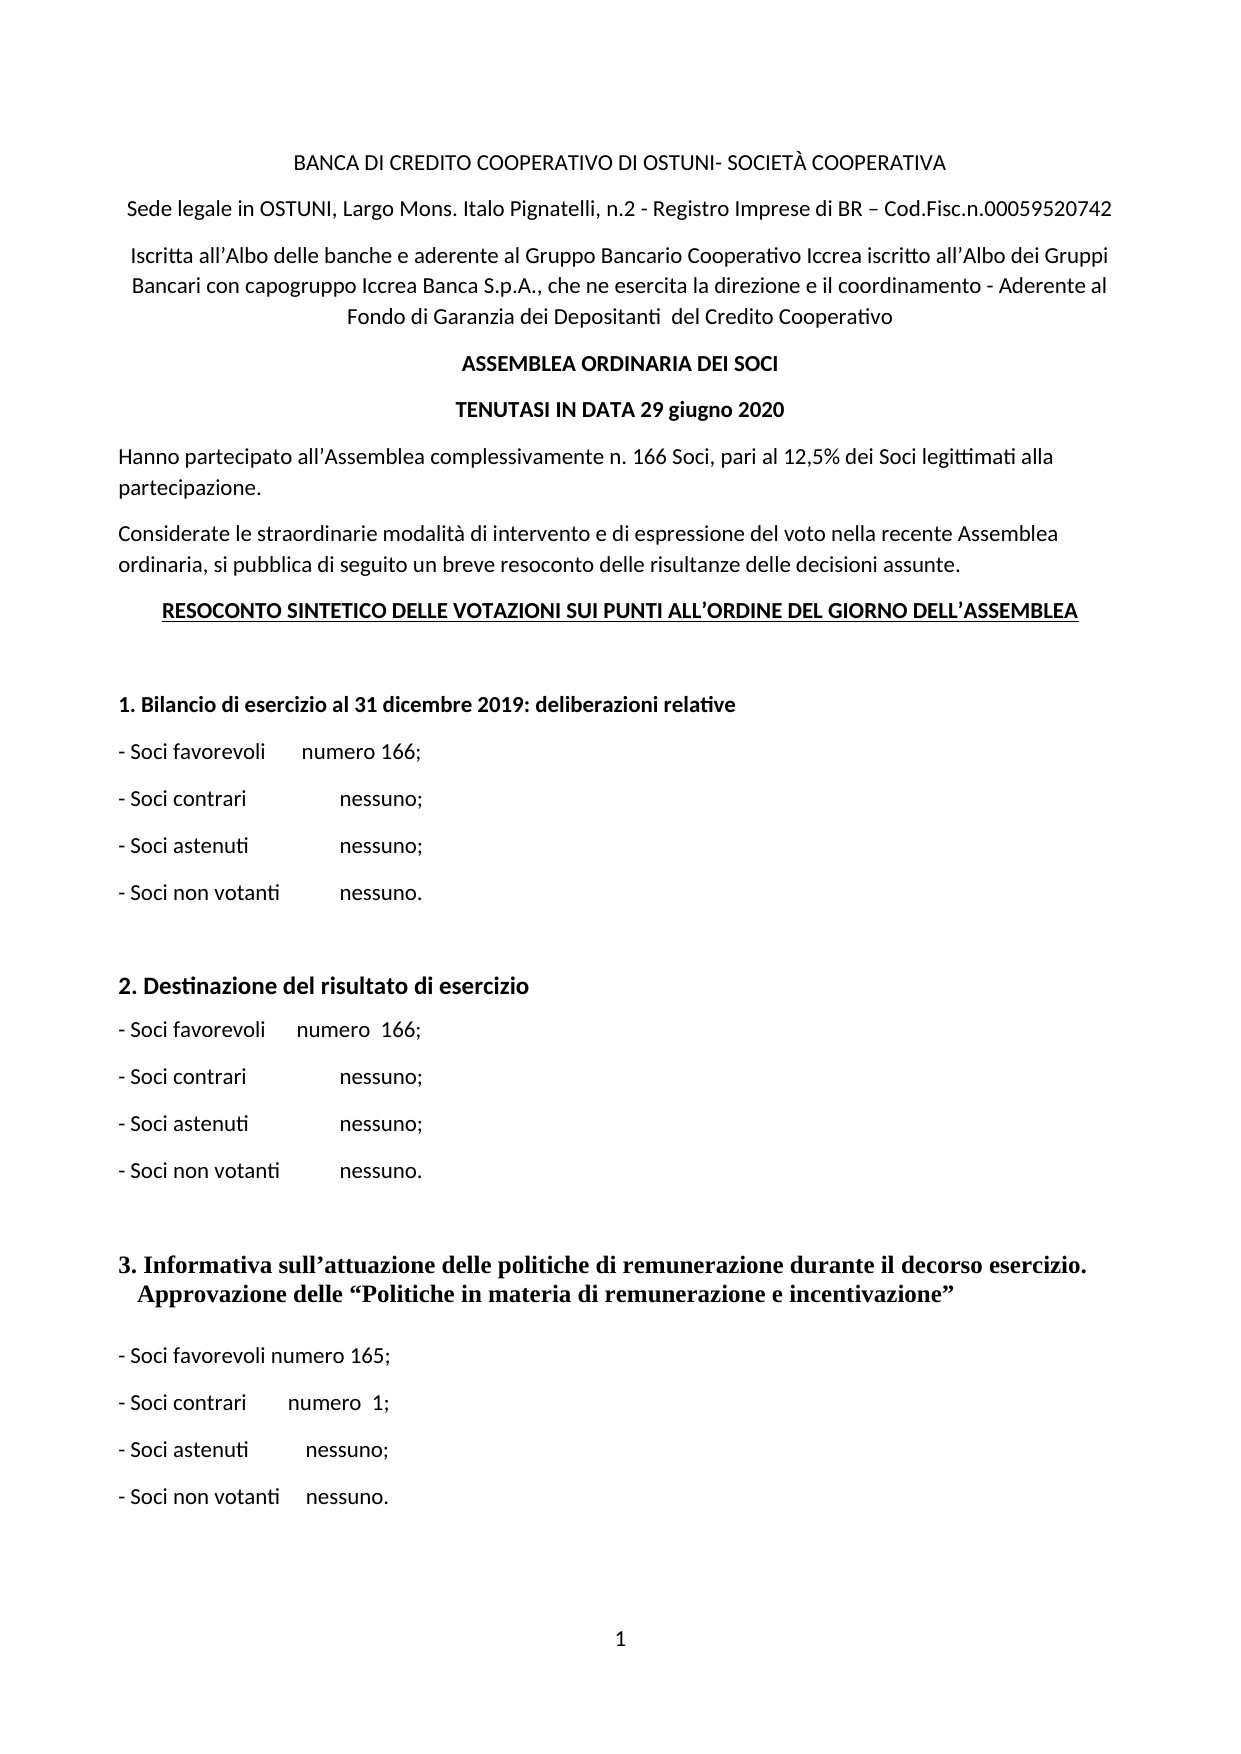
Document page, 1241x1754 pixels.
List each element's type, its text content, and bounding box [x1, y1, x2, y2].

text - Soci favorevoli numero 165; [118, 1341, 1122, 1369]
text 2. Destinazione del risultato di esercizio [118, 970, 1122, 1001]
text TENUTASI IN DATA 29 giugno 2020 [118, 396, 1122, 423]
text Sede legale in OSTUNI, Largo Mons. Italo Pignatelli, n.2 - Registro Imprese di BR – Cod.Fisc.n.00059520742 [118, 194, 1122, 222]
text Iscritta all’Albo delle banche e aderente al Gruppo Bancario Cooperativo Iccrea iscritto all’Albo dei Gruppi Bancari con capogruppo Iccrea Banca S.p.A., che ne esercita la direzione e il coordinamento - Aderente al Fondo di Garanzia dei Depositanti del Credito Cooperativo [118, 241, 1122, 330]
text - Soci favorevoli numero 166; [118, 737, 1122, 765]
text Approvazione delle “Politiche in materia di remunerazione e incentivazione” [118, 1279, 1122, 1307]
text ASSEMBLEA ORDINARIA DEI SOCI [118, 349, 1122, 377]
text - Soci non votanti nessuno. [118, 1156, 1122, 1184]
text - Soci non votanti nessuno. [118, 878, 1122, 906]
text - Soci astenuti nessuno; [118, 1435, 1122, 1463]
text 3. Informativa sull’attuazione delle politiche di remunerazione durante il decorso esercizio. [118, 1250, 1122, 1279]
text - Soci astenuti nessuno; [118, 831, 1122, 859]
text - Soci astenuti nessuno; [118, 1109, 1122, 1137]
text Hanno partecipato all’Assemblea complessivamente n. 166 Soci, pari al 12,5% dei Soci legittimati alla partecipazione. [118, 442, 1122, 501]
text RESOCONTO SINTETICO DELLE VOTAZIONI SUI PUNTI ALL’ORDINE DEL GIORNO DELL’ASSEMBLEA [118, 597, 1122, 624]
text 1. Bilancio di esercizio al 31 dicembre 2019: deliberazioni relative [118, 690, 1122, 718]
text - Soci contrari nessuno; [118, 1062, 1122, 1090]
text BANCA DI CREDITO COOPERATIVO DI OSTUNI- SOCIETÀ COOPERATIVA [118, 148, 1122, 176]
text - Soci contrari nessuno; [118, 784, 1122, 812]
text Considerate le straordinarie modalità di intervento e di espressione del voto nella recente Assemblea ordinaria, si pubblica di seguito un breve resoconto delle risultanze delle decisioni assunte. [118, 519, 1122, 578]
text - Soci favorevoli numero 166; [118, 1016, 1122, 1043]
text - Soci contrari numero 1; [118, 1388, 1122, 1416]
text - Soci non votanti nessuno. [118, 1482, 1122, 1510]
